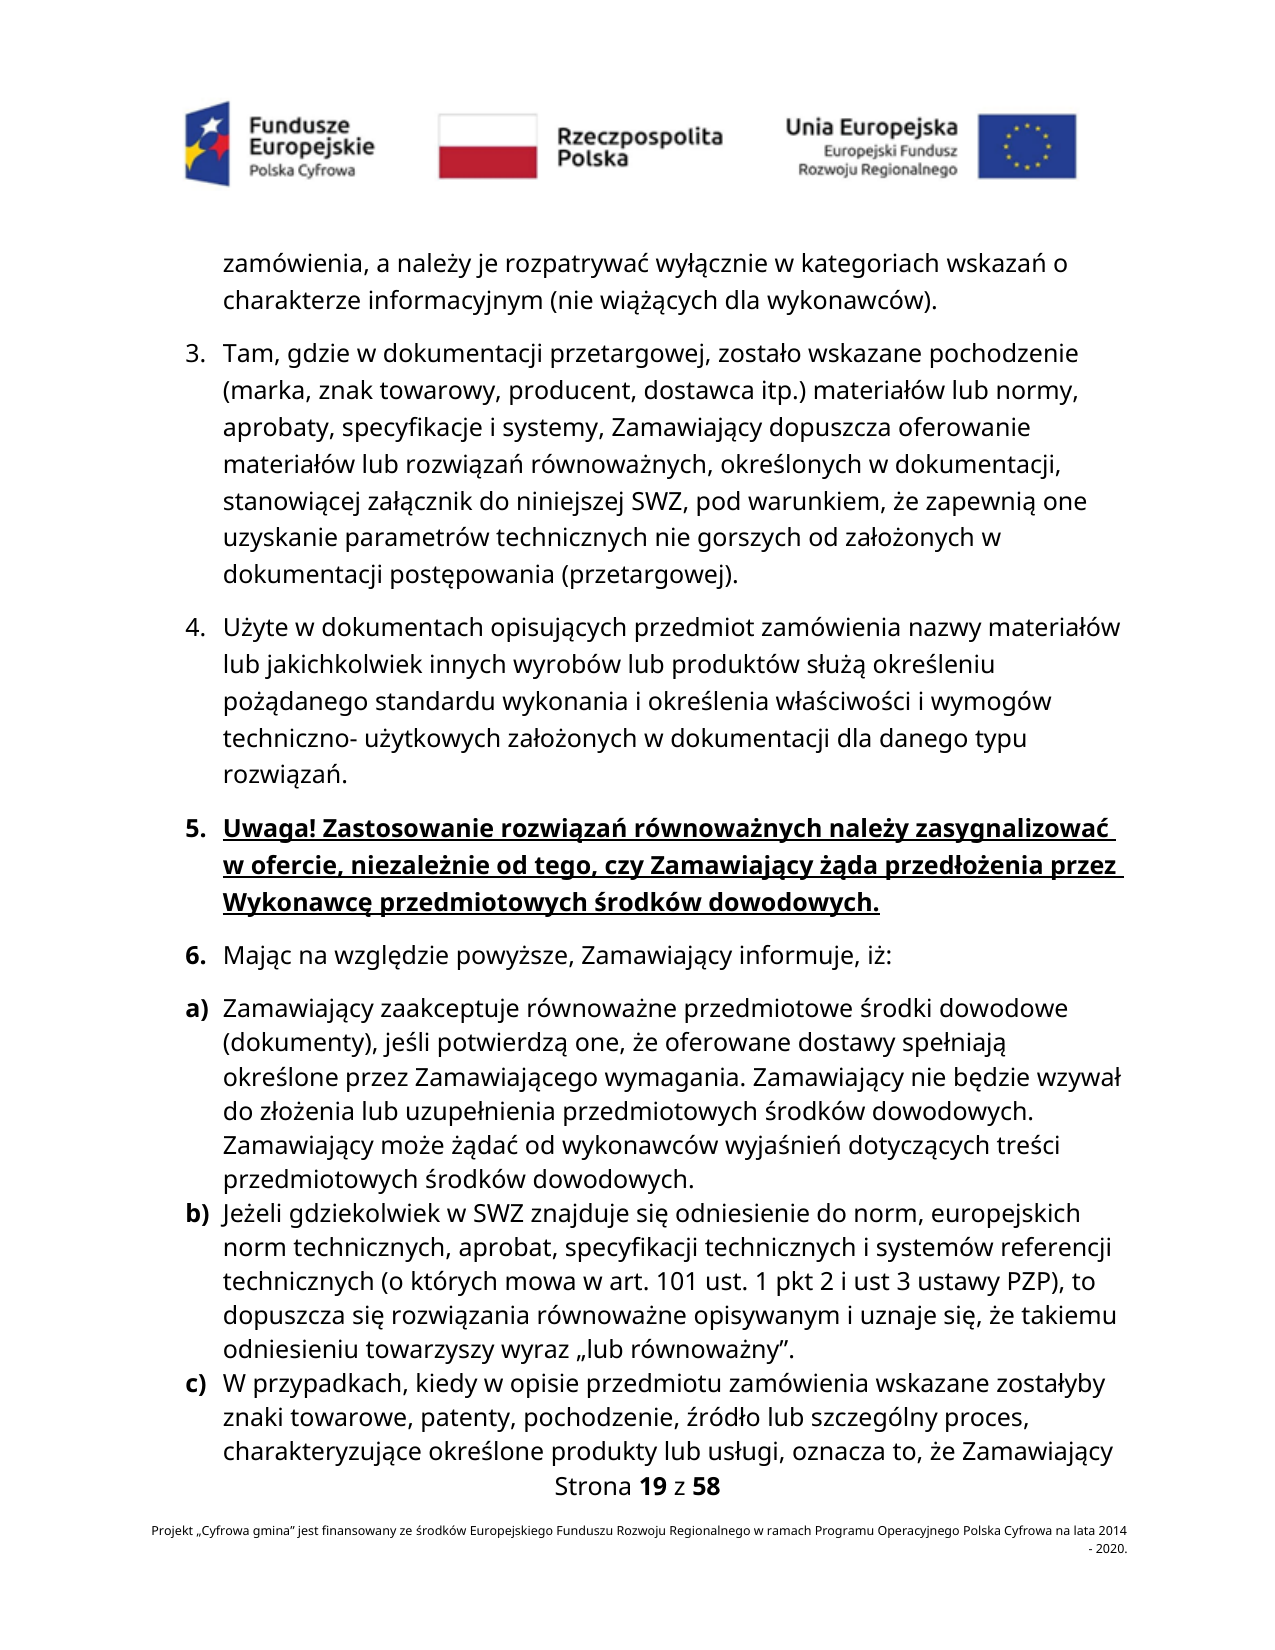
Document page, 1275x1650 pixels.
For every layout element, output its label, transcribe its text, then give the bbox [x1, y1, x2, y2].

list Użyte w dokumentach opisujących przedmiot zamówienia nazwy materiałów lub jakichkolwiek innych wyrobów lub produktów służą określeniu pożądanego standardu wykonania i określenia właściwości i wymogów techniczno- użytkowych założonych w dokumentacji dla danego typu rozwiązań. [185, 610, 1127, 791]
list Tam, gdzie w dokumentacji przetargowej, zostało wskazane pochodzenie (marka, znak towarowy, producent, dostawca itp.) materiałów lub normy, aprobaty, specyfikacje i systemy, Zamawiający dopuszcza oferowanie materiałów lub rozwiązań równoważnych, określonych w dokumentacji, stanowiącej załącznik do niniejszej SWZ, pod warunkiem, że zapewnią one uzyskanie parametrów technicznych nie gorszych od założonych w dokumentacji postępowania (przetargowej). [185, 336, 1127, 591]
list Jeżeli gdziekolwiek w SWZ znajduje się odniesienie do norm, europejskich norm technicznych, aprobat, specyfikacji technicznych i systemów referencji technicznych (o których mowa w art. 101 ust. 1 pkt 2 i ust 3 ustawy PZP), to dopuszcza się rozwiązania równoważne opisywanym i uznaje się, że takiemu odniesieniu towarzyszy wyraz „lub równoważny”. [185, 1195, 1127, 1366]
list Uwaga! Zastosowanie rozwiązań równoważnych należy zasygnalizować w ofercie, niezależnie od tego, czy Zamawiający żąda przedłożenia przez Wykonawcę przedmiotowych środków dowodowych. [185, 811, 1127, 918]
list Mając na względzie powyższe, Zamawiający informuje, iż: [185, 938, 1127, 972]
picture [165, 73, 1111, 227]
list Zamawiający zaakceptuje równoważne przedmiotowe środki dowodowe (dokumenty), jeśli potwierdzą one, że oferowane dostawy spełniają określone przez Zamawiającego wymagania. Zamawiający nie będzie wzywał do złożenia lub uzupełnienia przedmiotowych środków dowodowych. Zamawiający może żądać od wykonawców wyjaśnień dotyczących treści przedmiotowych środków dowodowych. [185, 991, 1127, 1195]
